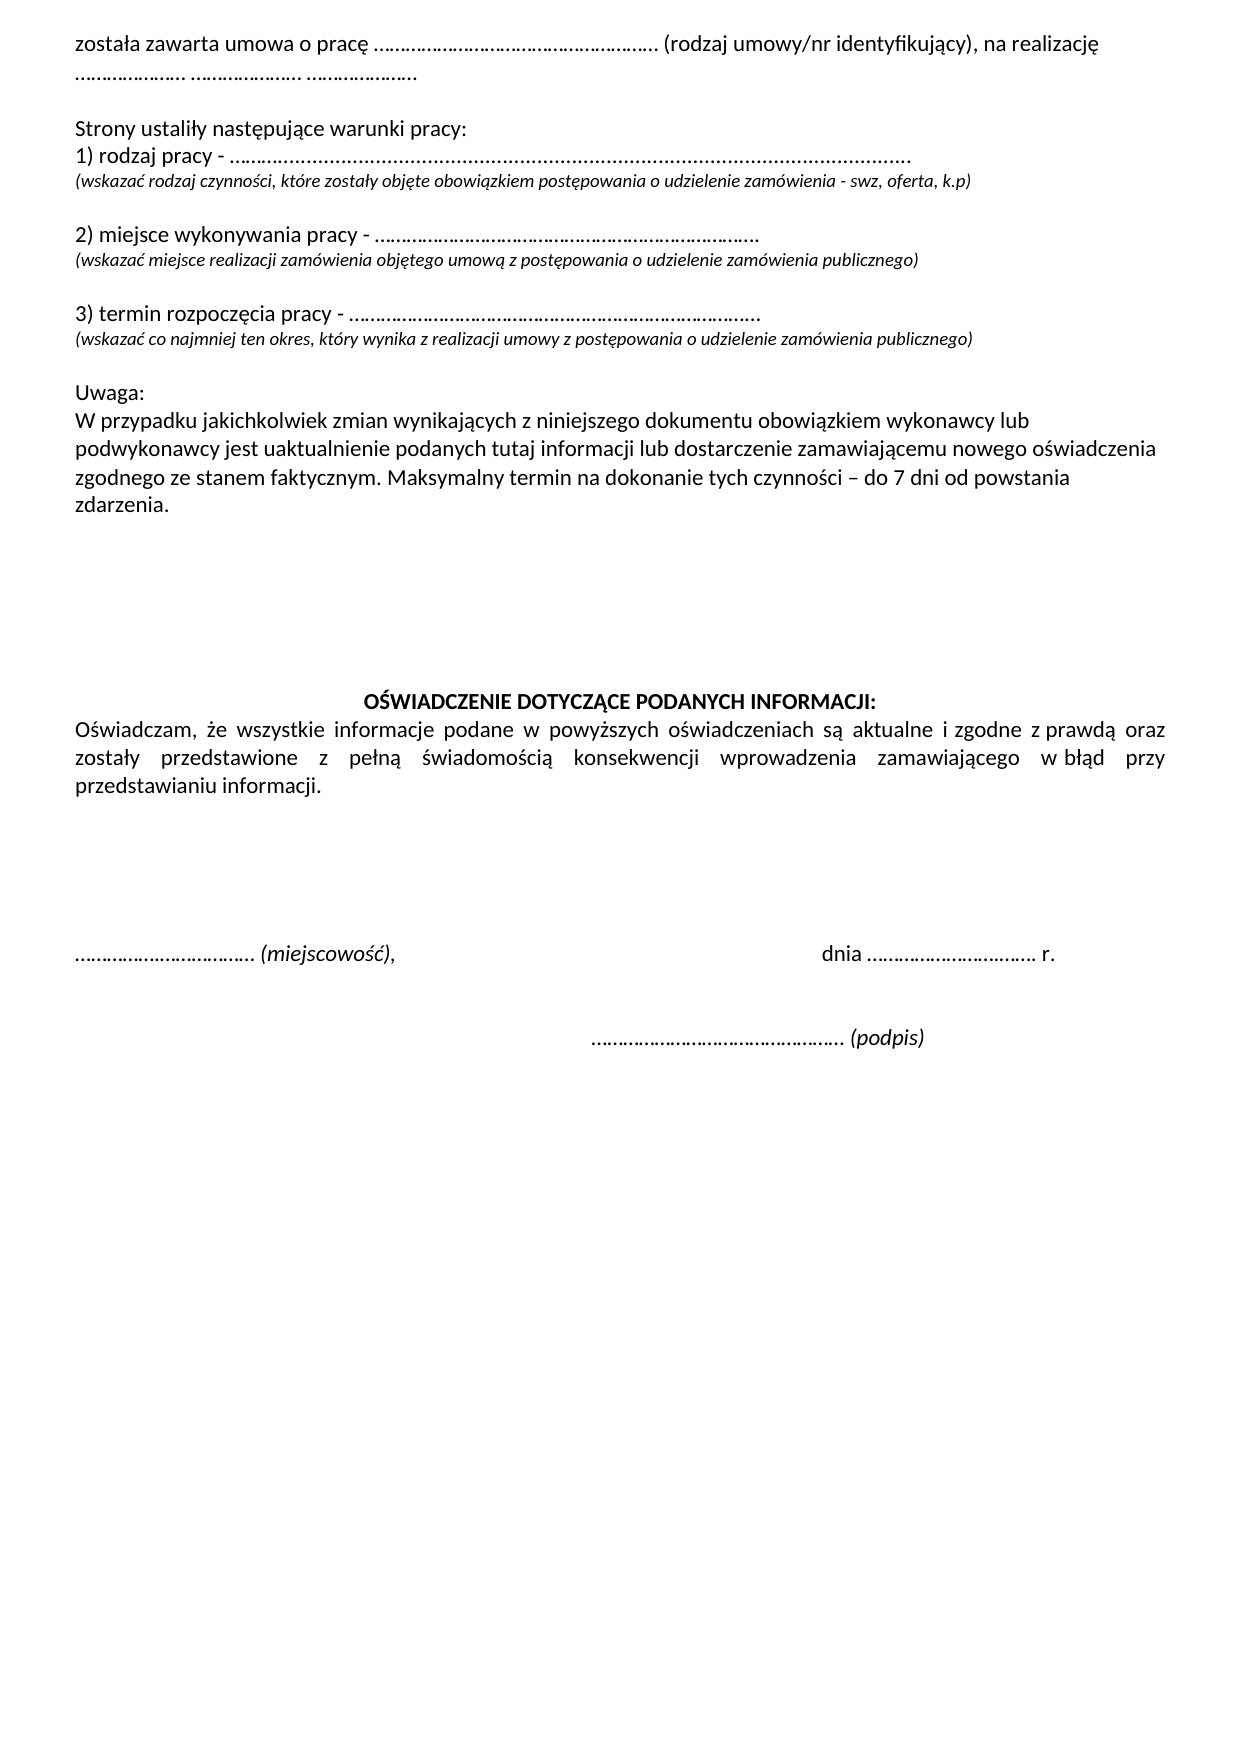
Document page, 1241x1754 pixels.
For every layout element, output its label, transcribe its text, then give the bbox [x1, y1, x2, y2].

text (wskazać co najmniej ten okres, który wynika z realizacji umowy z postępowania o udzielenie zamówienia publicznego) [75, 328, 1165, 351]
text (wskazać miejsce realizacji zamówienia objętego umową z postępowania o udzielenie zamówienia publicznego) [75, 249, 1165, 272]
text 2) miejsce wykonywania pracy - ………………………………………………………………. [75, 221, 1165, 249]
text OŚWIADCZENIE DOTYCZĄCE PODANYCH INFORMACJI: [75, 687, 1165, 715]
text Oświadczam, że wszystkie informacje podane w powyższych oświadczeniach są aktualne i zgodne z prawdą oraz zostały przedstawione z pełną świadomością konsekwencji wprowadzenia zamawiającego w błąd przy przedstawianiu informacji. [75, 715, 1165, 799]
text W przypadku jakichkolwiek zmian wynikających z niniejszego dokumentu obowiązkiem wykonawcy lub podwykonawcy jest uaktualnienie podanych tutaj informacji lub dostarczenie zamawiającemu nowego oświadczenia zgodnego ze stanem faktycznym. Maksymalny termin na dokonanie tych czynności – do 7 dni od powstania zdarzenia. [75, 407, 1165, 519]
text (wskazać rodzaj czynności, które zostały objęte obowiązkiem postępowania o udzielenie zamówienia - swz, oferta, k.p) [75, 170, 1165, 193]
text 1) rodzaj pracy - ……….............................................................................................................. [75, 142, 1165, 170]
text …………….……………… (miejscowość), dnia …………………….……. r. [75, 939, 1165, 967]
text Strony ustaliły następujące warunki pracy: [75, 114, 1165, 142]
text ………………………………………… (podpis) [75, 1023, 1165, 1051]
text Uwaga: [75, 378, 1165, 407]
text została zawarta umowa o pracę ……………………………………………… (rodzaj umowy/nr identyfikujący), na realizację ………………… ………………… ………………… [75, 29, 1165, 86]
text 3) termin rozpoczęcia pracy - …………………………………………………………………... [75, 299, 1165, 328]
